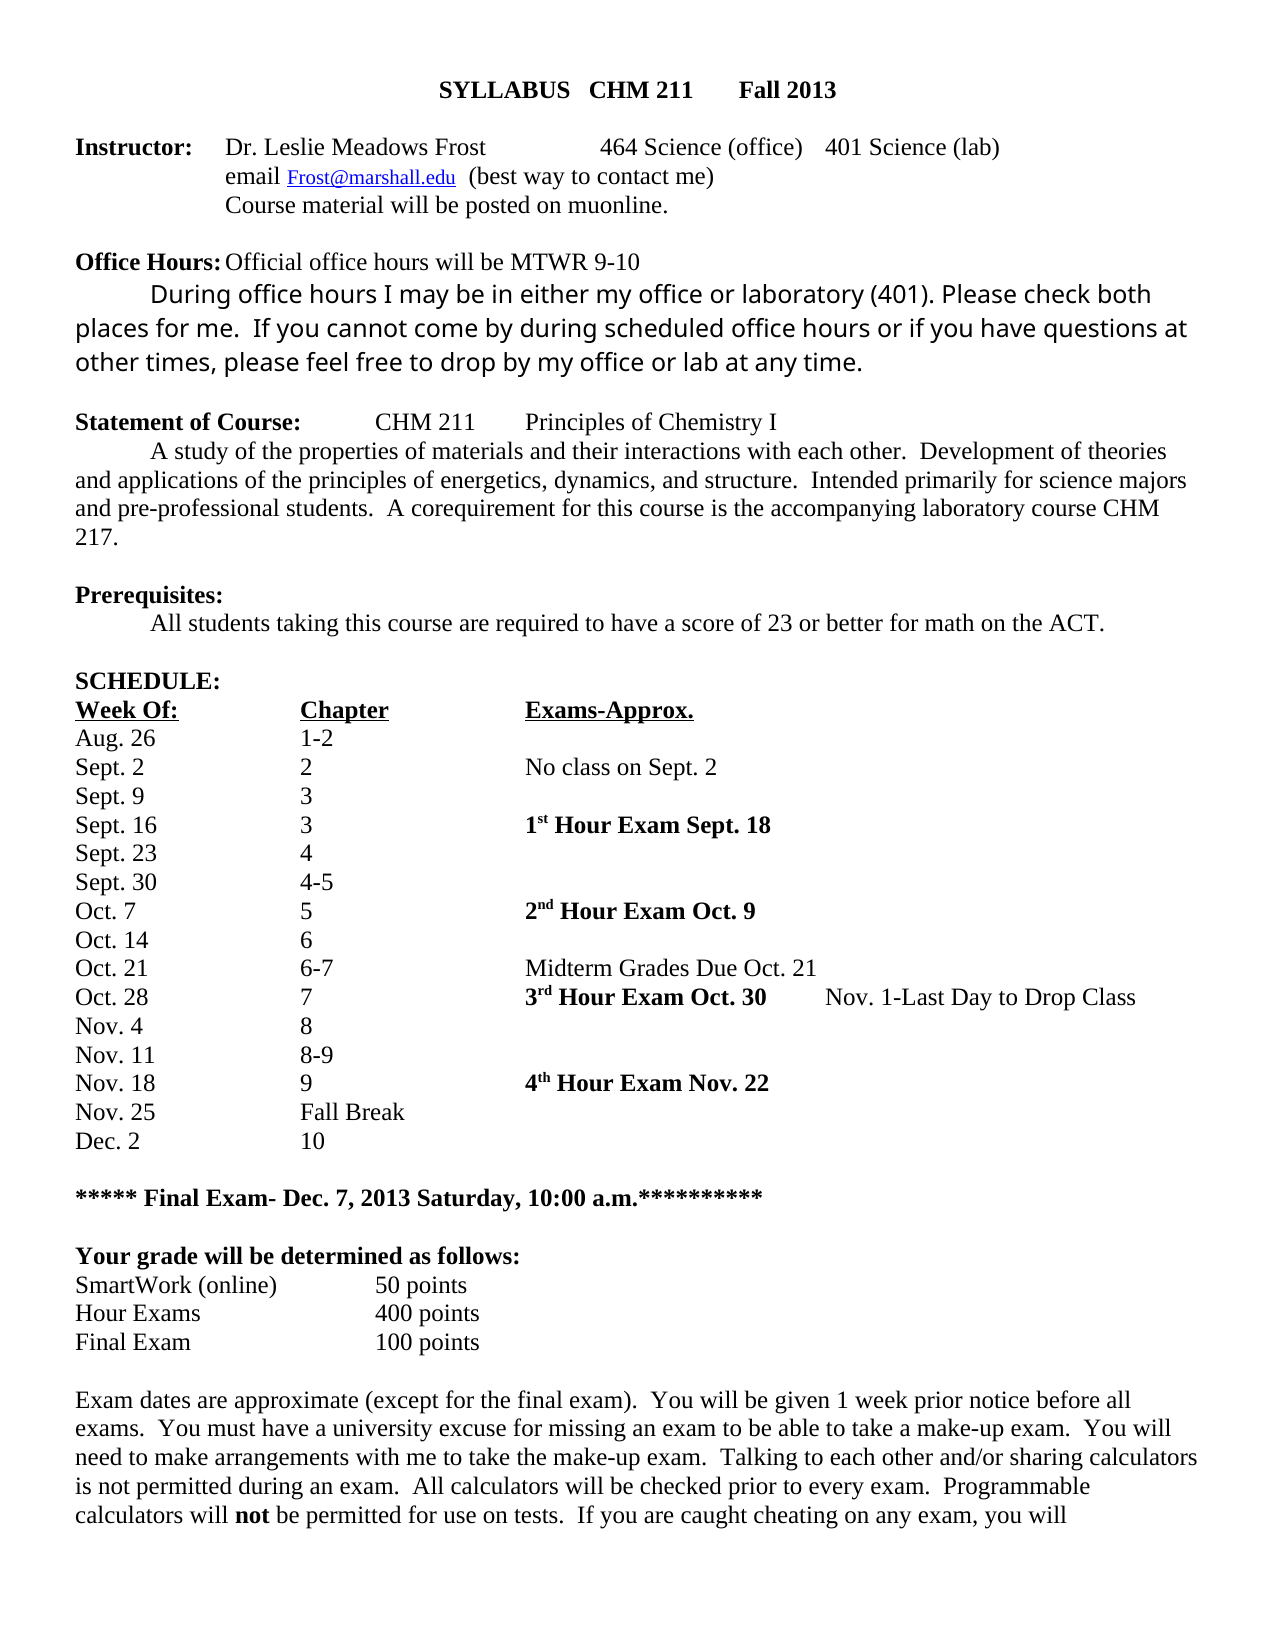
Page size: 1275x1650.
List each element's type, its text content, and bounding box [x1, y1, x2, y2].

text All students taking this course are required to have a score of 23 or better for math on the ACT. [75, 608, 1200, 637]
text Sept. 16 3 1st Hour Exam Sept. 18 [75, 810, 1200, 838]
subtitle Oct. 21 6-7 Midterm Grades Due Oct. 21 [75, 953, 1200, 982]
subtitle SmartWork (online) 50 points [75, 1270, 1200, 1298]
text Sept. 2 2 No class on Sept. 2 [75, 752, 1200, 781]
text Dec. 2 10 [75, 1126, 1200, 1155]
text Oct. 14 6 [75, 925, 1200, 953]
title SYLLABUS CHM 211 Fall 2013 [75, 75, 1200, 104]
subtitle Aug. 26 1-2 [75, 723, 1200, 752]
text Week Of: Chapter Exams-Approx. [75, 695, 1200, 723]
text During office hours I may be in either my office or laboratory (401). Please check both places for me. If you cannot come by during scheduled office hours or if you have questions at other times, please feel free to drop by my office or lab at any time. [75, 276, 1200, 378]
text A study of the properties of materials and their interactions with each other. Development of theories and applications of the principles of energetics, dynamics, and structure. Intended primarily for science majors and pre-professional students. A corequirement for this course is the accompanying laboratory course CHM 217. [75, 436, 1200, 551]
text Final Exam 100 points [75, 1327, 1200, 1356]
text Oct. 28 7 3rd Hour Exam Oct. 30 Nov. 1-Last Day to Drop Class [75, 982, 1200, 1011]
text Statement of Course: CHM 211 Principles of Chemistry I [75, 407, 1200, 436]
subtitle Your grade will be determined as follows: [75, 1241, 1200, 1270]
text Instructor: Dr. Leslie Meadows Frost 464 Science (office) 401 Science (lab) [75, 132, 1200, 161]
text Hour Exams 400 points [75, 1298, 1200, 1327]
text Sept. 9 3 [75, 781, 1200, 810]
text SCHEDULE: [75, 666, 1200, 695]
text Course material will be posted on muonline. [75, 190, 1200, 219]
text Oct. 7 5 2nd Hour Exam Oct. 9 [75, 896, 1200, 925]
text ***** Final Exam- Dec. 7, 2013 Saturday, 10:00 a.m.********** [75, 1183, 1200, 1212]
text Sept. 23 4 [75, 838, 1200, 867]
text Prerequisites: [75, 580, 1200, 608]
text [75, 1385, 1200, 1528]
text Office Hours: Official office hours will be MTWR 9-10 [75, 247, 1200, 276]
subtitle Nov. 25 Fall Break [75, 1097, 1200, 1126]
subtitle Nov. 18 9 4th Hour Exam Nov. 22 [75, 1068, 1200, 1097]
text email Frost@marshall.edu (best way to contact me) [75, 161, 1200, 190]
text Nov. 11 8-9 [75, 1040, 1200, 1068]
text Sept. 30 4-5 [75, 867, 1200, 896]
text Nov. 4 8 [75, 1011, 1200, 1040]
